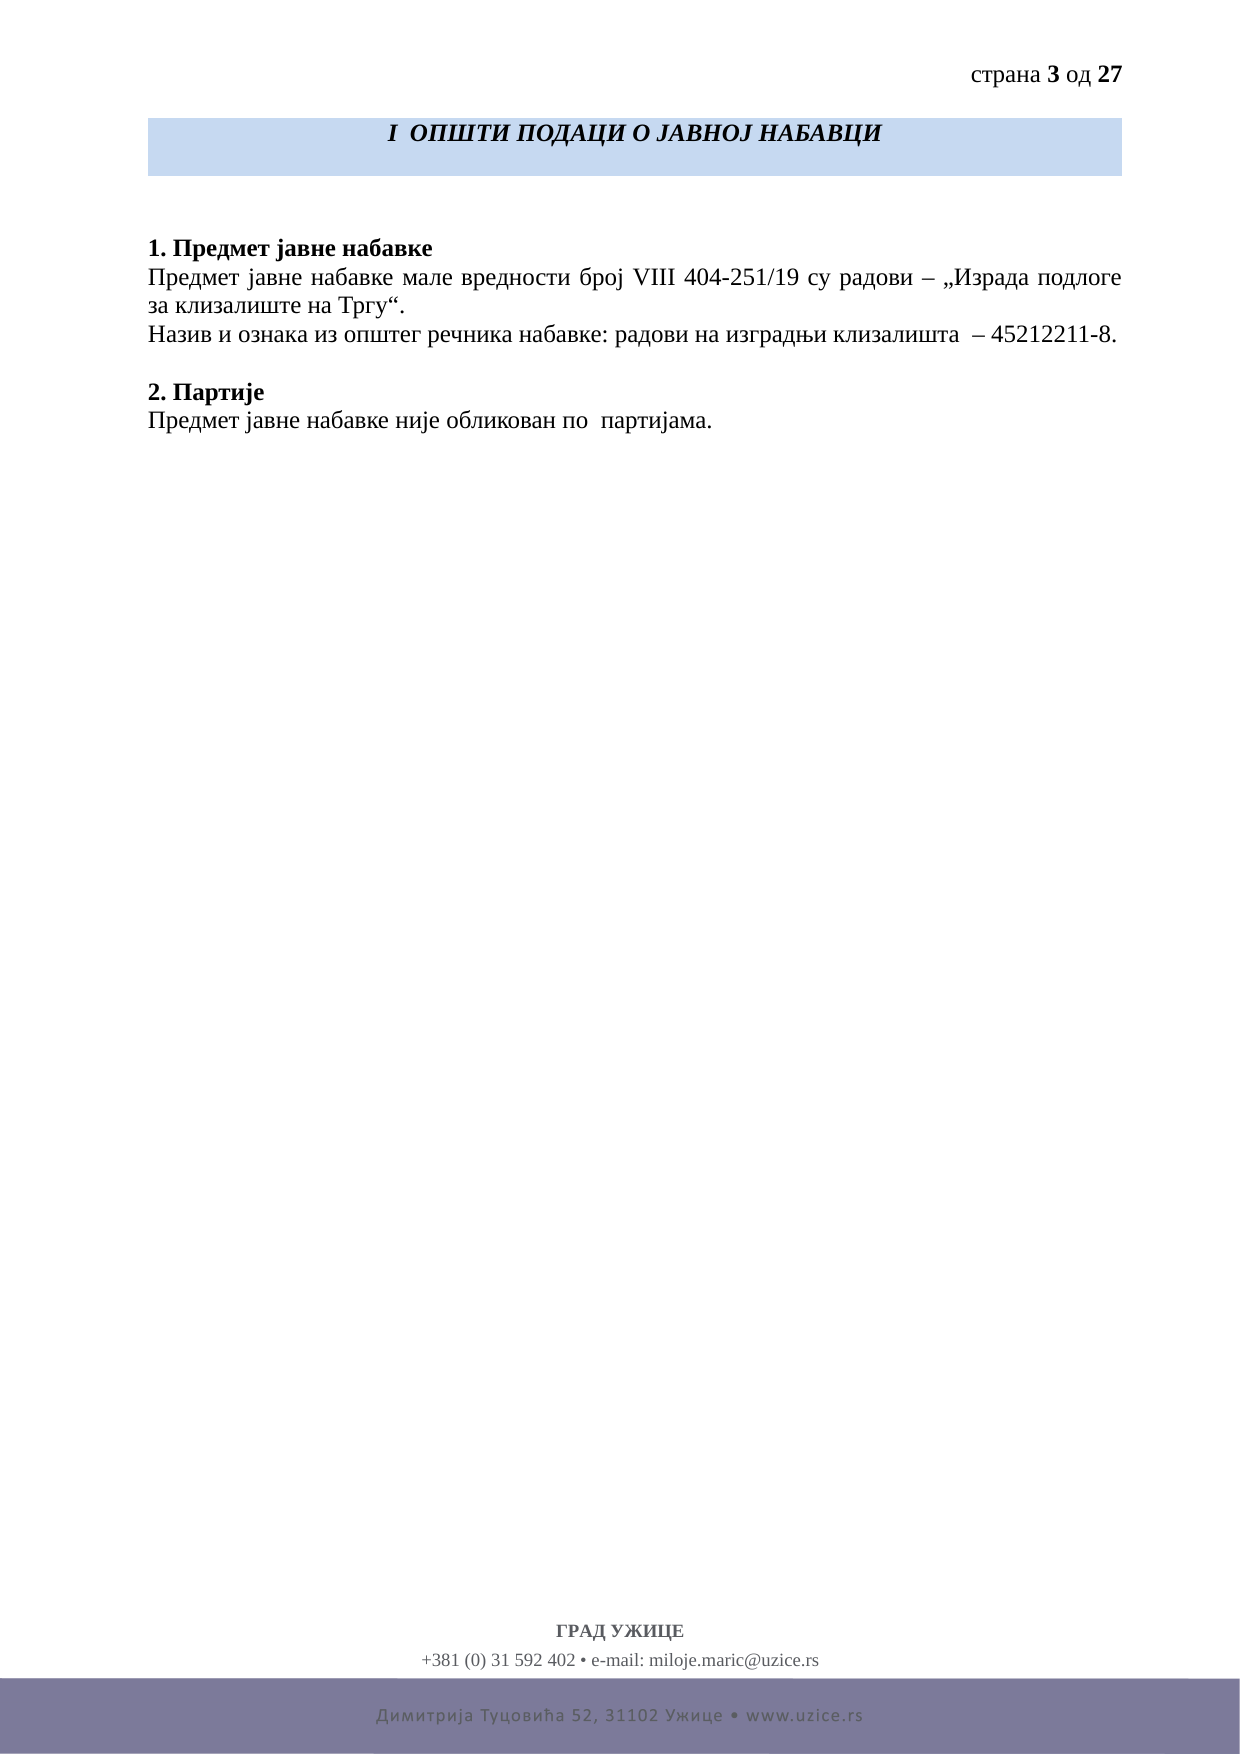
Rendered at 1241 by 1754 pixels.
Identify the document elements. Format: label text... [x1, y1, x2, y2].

text Предмет јавне набавке мале вредности број VIII 404-251/19 су радови – „Израда подлоге за клизалиште на Тргу“. [148, 262, 1122, 319]
text Предмет јавне набавке није обликован по партијама. [148, 406, 1122, 434]
text Назив и ознака из општег речника набавке: радови на изградњи клизалишта – 45212211-8. [148, 319, 1122, 348]
text 1. Предмет јавне набавке [148, 233, 1122, 262]
picture [0, 1677, 1240, 1754]
text I ОПШТИ ПОДАЦИ О ЈАВНОЈ НАБАВЦИ [148, 118, 1122, 147]
text 2. Партије [148, 377, 1122, 406]
